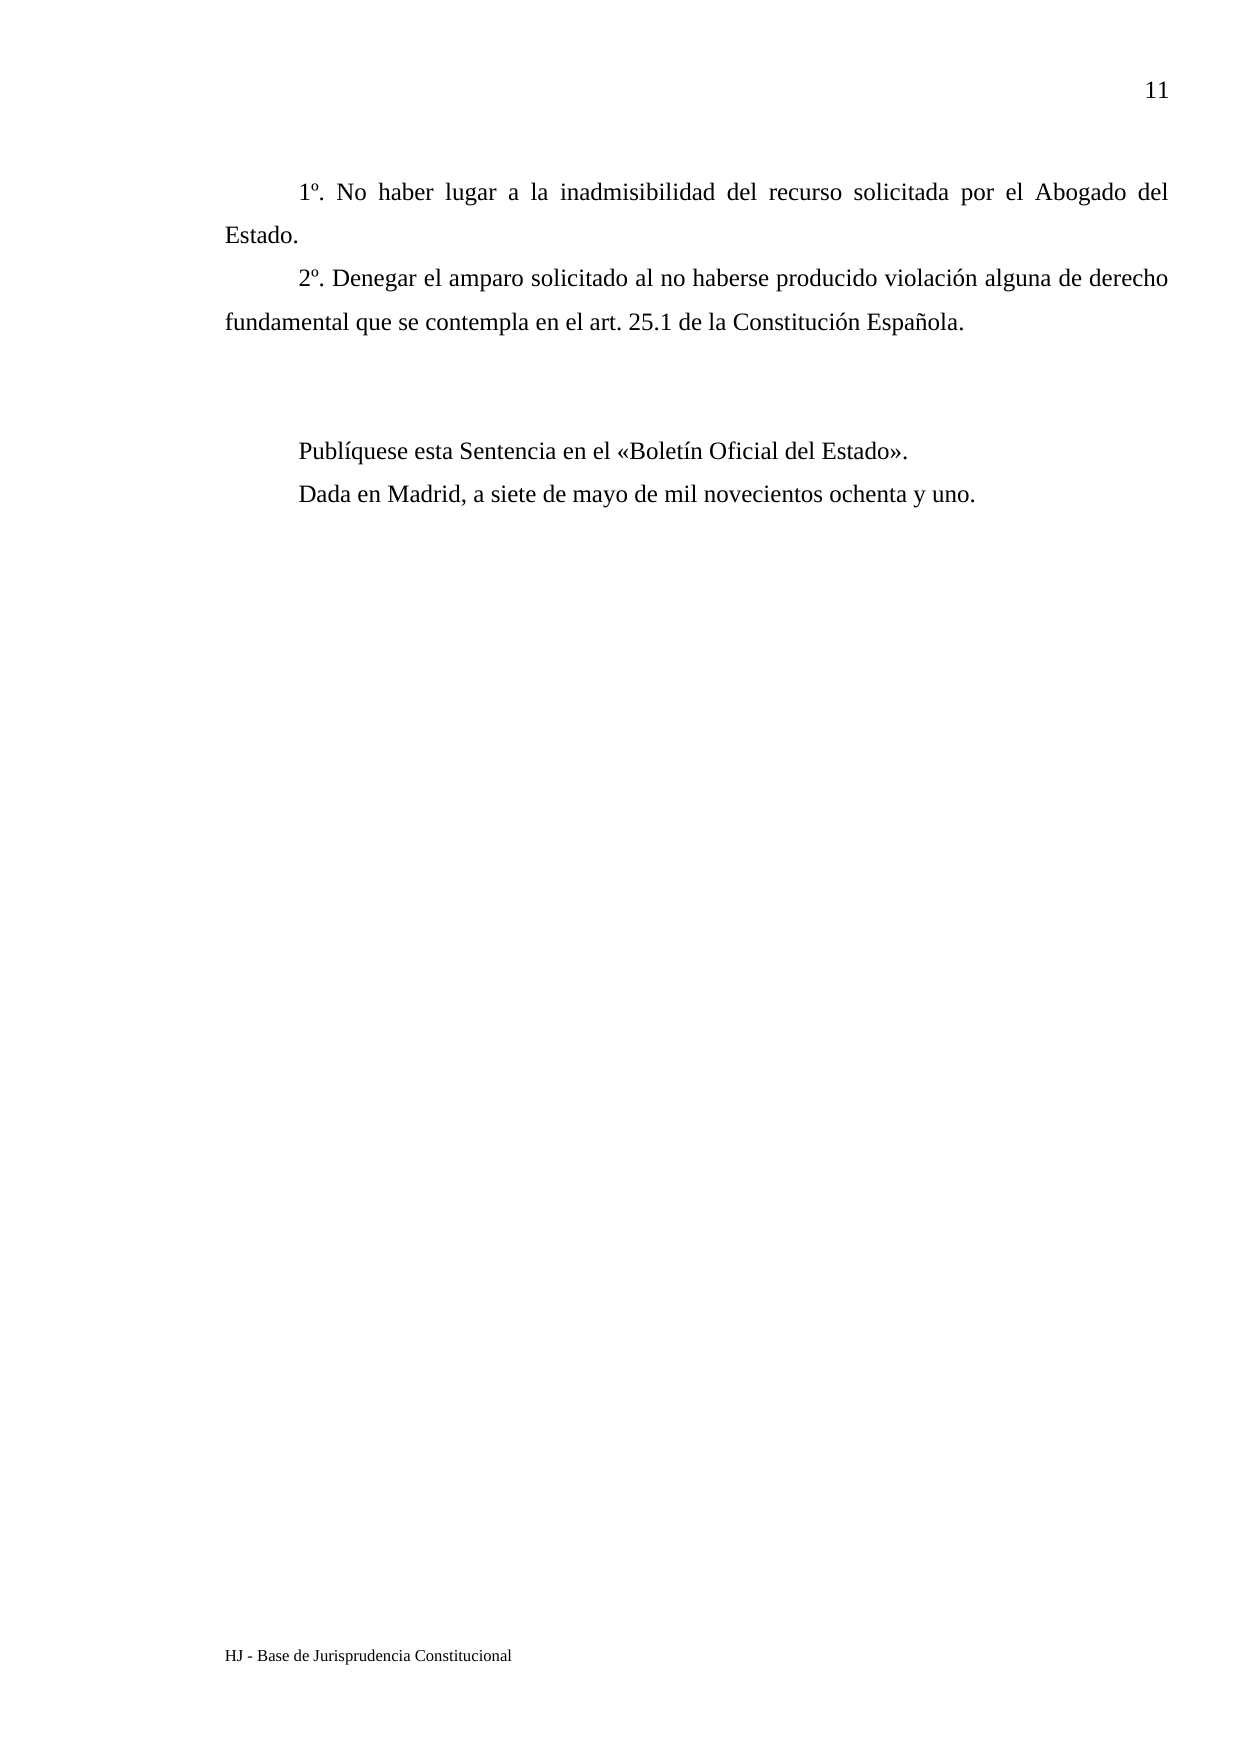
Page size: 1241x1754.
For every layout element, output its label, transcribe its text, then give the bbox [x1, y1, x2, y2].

text 1º. No haber lugar a la inadmisibilidad del recurso solicitada por el Abogado del Estado. [224, 177, 1169, 249]
text Publíquese esta Sentencia en el «Boletín Oficial del Estado». [224, 436, 1169, 465]
text 2º. Denegar el amparo solicitado al no haberse producido violación alguna de derecho fundamental que se contempla en el art. 25.1 de la Constitución Española. [224, 263, 1169, 335]
text Dada en Madrid, a siete de mayo de mil novecientos ochenta y uno. [224, 479, 1169, 508]
